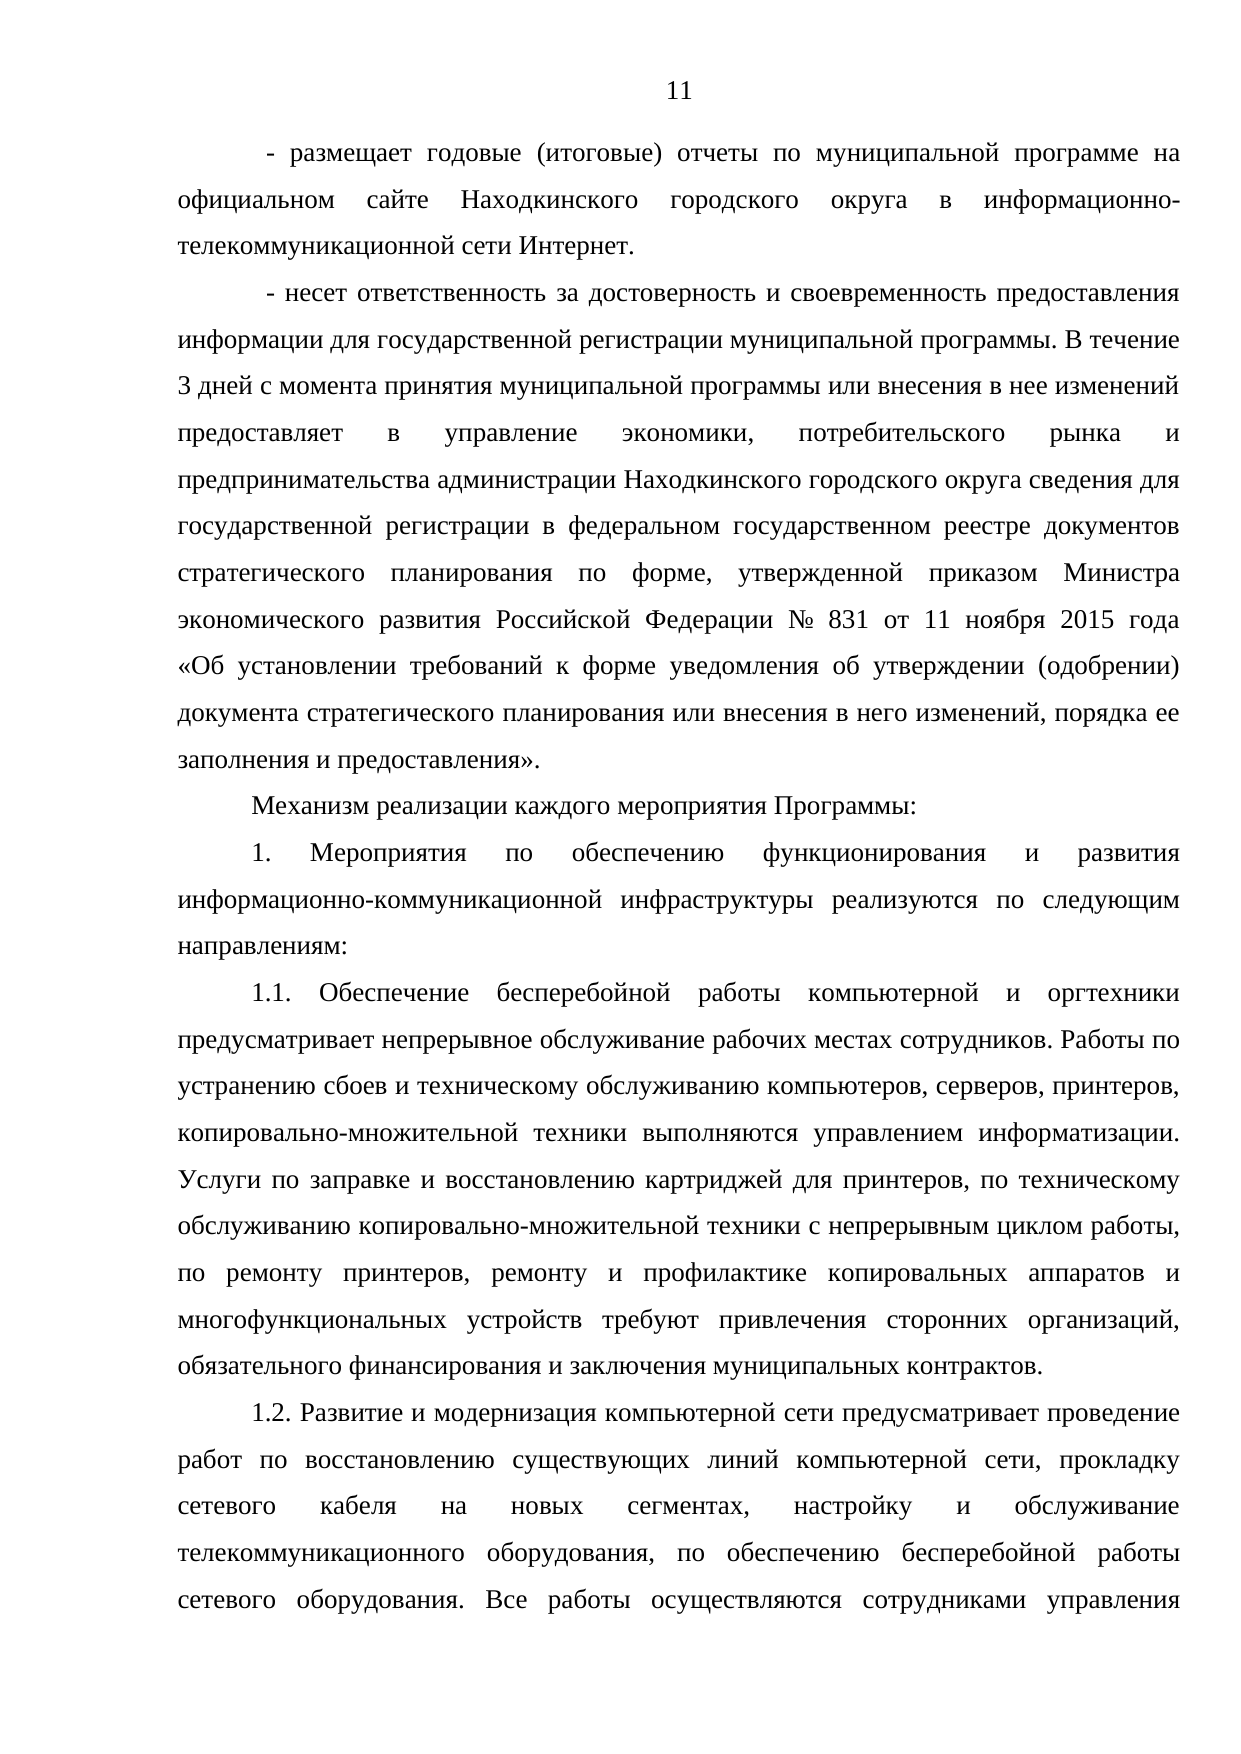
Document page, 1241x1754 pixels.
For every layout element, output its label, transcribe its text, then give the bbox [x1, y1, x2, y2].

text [177, 1396, 1181, 1614]
text - размещает годовые (итоговые) отчеты по муниципальной программе на официальном сайте Находкинского городского округа в информационно-телекоммуникационной сети Интернет. [177, 136, 1181, 261]
text - несет ответственность за достоверность и своевременность предоставления информации для государственной регистрации муниципальной программы. В течение 3 дней с момента принятия муниципальной программы или внесения в нее изменений предоставляет в управление экономики, потребительского рынка и предпринимательства администрации Находкинского городского округа сведения для государственной регистрации в федеральном государственном реестре документов стратегического планирования по форме, утвержденной приказом Министра экономического развития Российской Федерации № 831 от 11 ноября 2015 года «Об установлении требований к форме уведомления об утверждении (одобрении) документа стратегического планирования или внесения в него изменений, порядка ее заполнения и предоставления». [177, 276, 1181, 774]
text 1.1. Обеспечение бесперебойной работы компьютерной и оргтехники предусматривает непрерывное обслуживание рабочих местах сотрудников. Работы по устранению сбоев и техническому обслуживанию компьютеров, серверов, принтеров, копировально-множительной техники выполняются управлением информатизации. Услуги по заправке и восстановлению картриджей для принтеров, по техническому обслуживанию копировально-множительной техники с непрерывным циклом работы, по ремонту принтеров, ремонту и профилактике копировальных аппаратов и многофункциональных устройств требуют привлечения сторонних организаций, обязательного финансирования и заключения муниципальных контрактов. [177, 976, 1181, 1381]
text 1. Мероприятия по обеспечению функционирования и развития информационно-коммуникационной инфраструктуры реализуются по следующим направлениям: [177, 836, 1181, 961]
text Механизм реализации каждого мероприятия Программы: [177, 789, 1181, 821]
